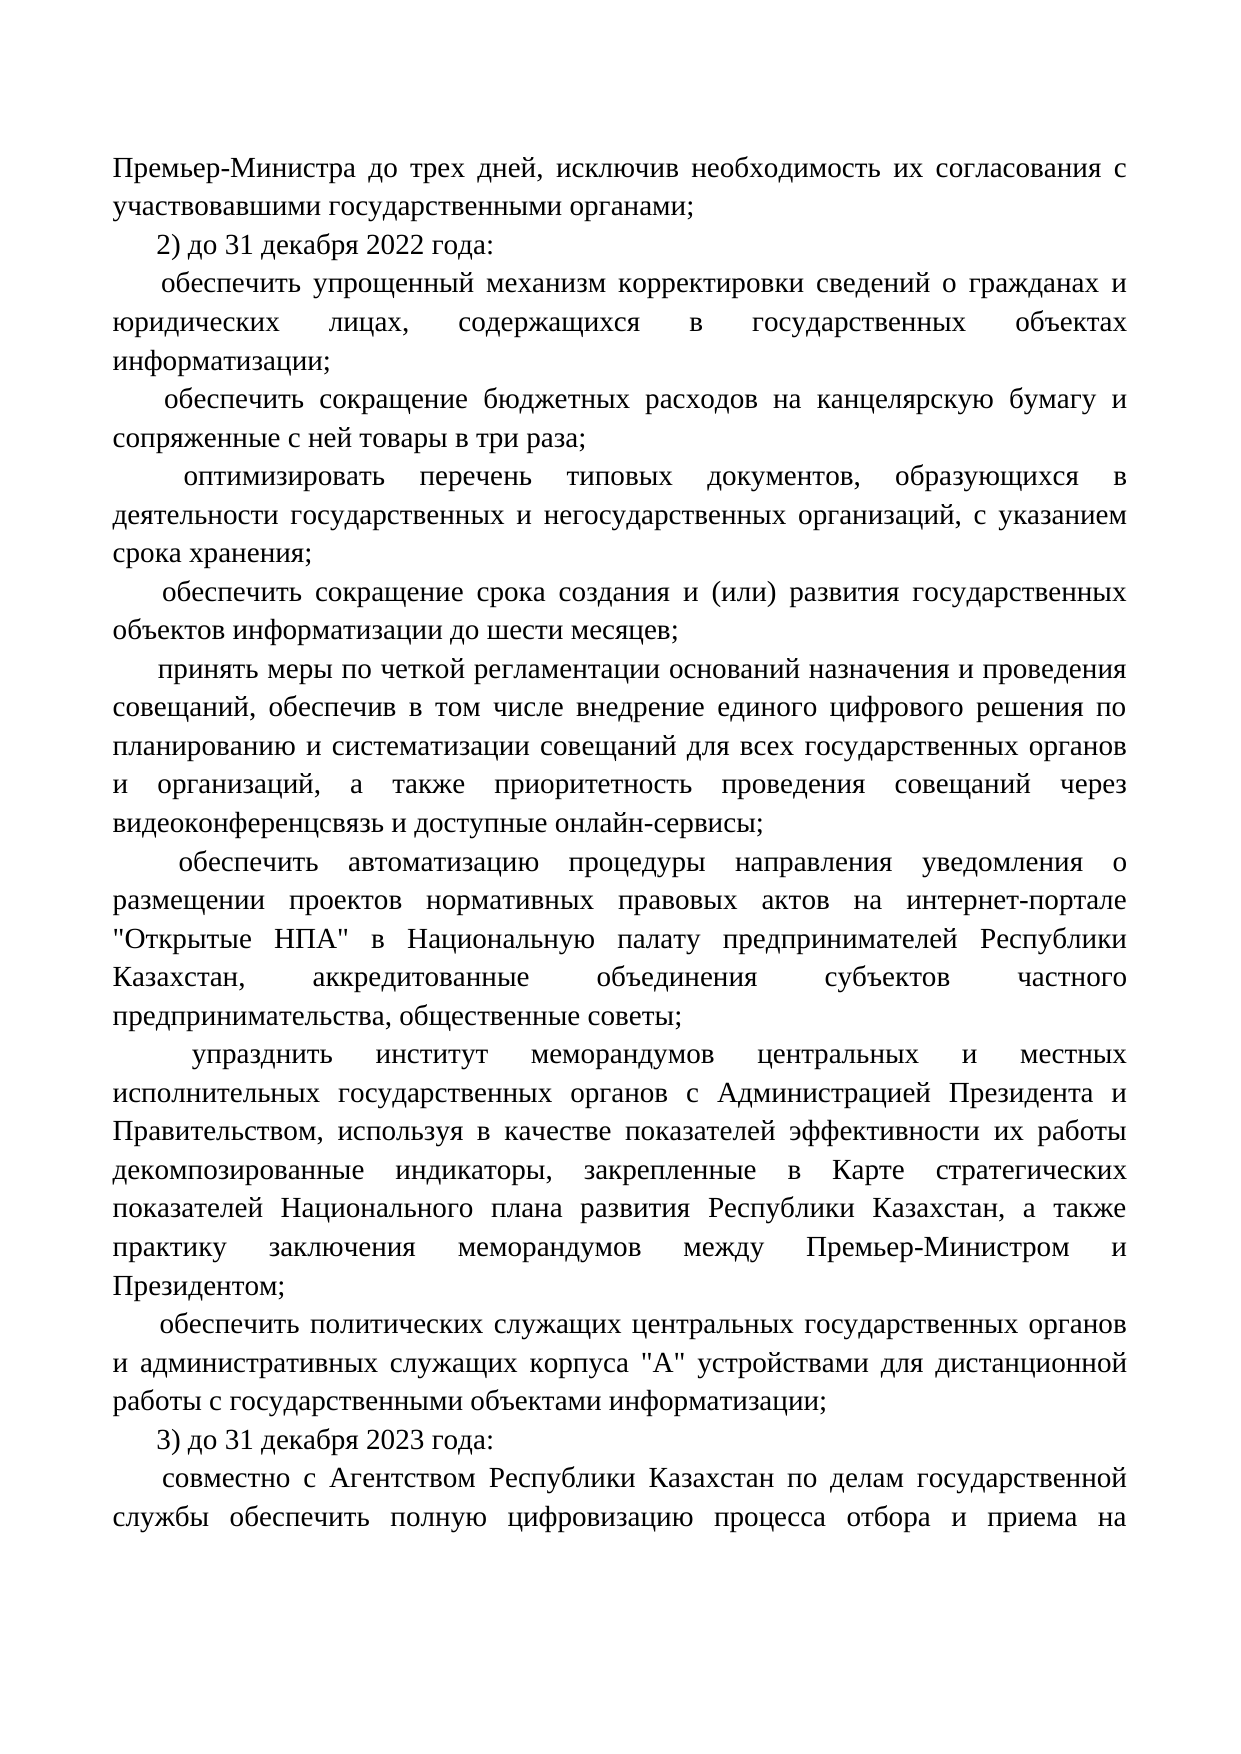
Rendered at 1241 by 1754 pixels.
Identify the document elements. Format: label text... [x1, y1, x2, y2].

text обеспечить политических служащих центральных государственных органов и административных служащих корпуса "А" устройствами для дистанционной работы с государственными объектами информатизации; [112, 1306, 1128, 1417]
text упразднить институт меморандумов центральных и местных исполнительных государственных органов с Администрацией Президента и Правительством, используя в качестве показателей эффективности их работы декомпозированные индикаторы, закрепленные в Карте стратегических показателей Национального плана развития Республики Казахстан, а также практику заключения меморандумов между Премьер-Министром и Президентом; [112, 1036, 1128, 1301]
text обеспечить сокращение бюджетных расходов на канцелярскую бумагу и сопряженные с ней товары в три раза; [112, 381, 1128, 453]
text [112, 1460, 1128, 1532]
text обеспечить автоматизацию процедуры направления уведомления о размещении проектов нормативных правовых актов на интернет-портале "Открытые НПА" в Национальную палату предпринимателей Республики Казахстан, аккредитованные объединения субъектов частного предпринимательства, общественные советы; [112, 844, 1128, 1031]
text 2) до 31 декабря 2022 года: [112, 227, 1128, 261]
text обеспечить сокращение срока создания и (или) развития государственных объектов информатизации до шести месяцев; [112, 574, 1128, 646]
text 3) до 31 декабря 2023 года: [112, 1422, 1128, 1455]
text принять меры по четкой регламентации оснований назначения и проведения совещаний, обеспечив в том числе внедрение единого цифрового решения по планированию и систематизации совещаний для всех государственных органов и организаций, а также приоритетность проведения совещаний через видеоконференцсвязь и доступные онлайн-сервисы; [112, 651, 1128, 839]
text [112, 150, 1128, 222]
text обеспечить упрощенный механизм корректировки сведений о гражданах и юридических лицах, содержащихся в государственных объектах информатизации; [112, 266, 1128, 376]
text оптимизировать перечень типовых документов, образующихся в деятельности государственных и негосударственных организаций, с указанием срока хранения; [112, 458, 1128, 569]
